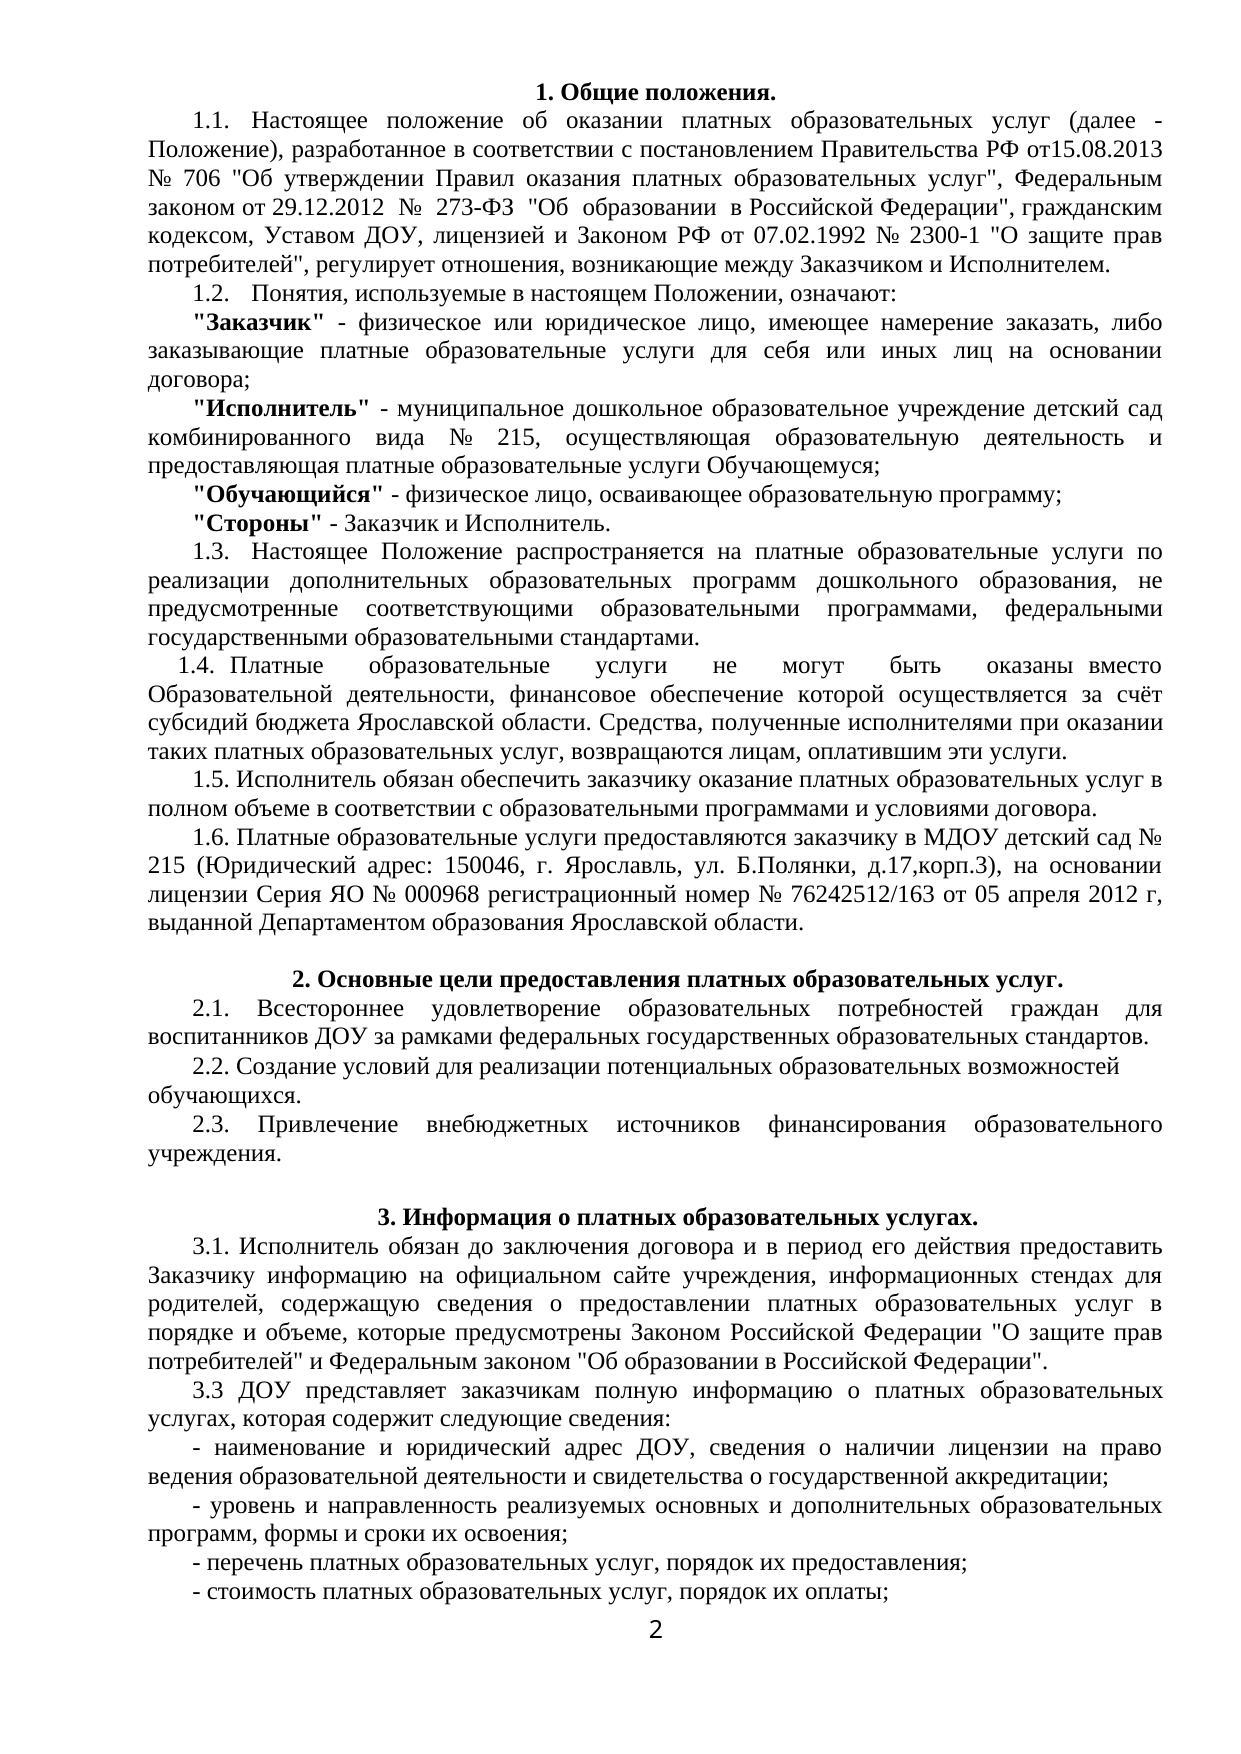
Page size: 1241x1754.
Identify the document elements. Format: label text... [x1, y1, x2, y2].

text 2.1. Всестороннее удовлетворение образовательных потребностей граждан для воспитанников ДОУ за рамками федеральных государственных образовательных стандартов. [148, 993, 1163, 1051]
text - наименование и юридический адрес ДОУ, сведения о наличии лицензии на право ведения образовательной деятельности и свидетельства о государственной аккредитации; [148, 1432, 1163, 1490]
text 1.5. Исполнитель обязан обеспечить заказчику оказание платных образовательных услуг в полном объеме в соответствии с образовательными программами и условиями договора. [148, 765, 1163, 822]
text "Исполнитель" - муниципальное дошкольное образовательное учреждение детский сад комбинированного вида № 215, осуществляющая образовательную деятельность и предоставляющая платные образовательные услуги Обучающемуся; [148, 393, 1163, 479]
text "Обучающийся" - физическое лицо, осваивающее образовательную программу; [148, 479, 1163, 508]
text "Заказчик" - физическое или юридическое лицо, имеющее намерение заказать, либо заказывающие платные образовательные услуги для себя или иных лиц на основании договора; [148, 307, 1163, 393]
text платных образовательных услуг1. Общие положения. [148, 77, 1163, 106]
text 2.3. Привлечение внебюджетных источников финансирования образовательного учреждения. [148, 1109, 1163, 1167]
text - перечень платных образовательных услуг, порядок их предоставления; [148, 1547, 1163, 1576]
text 1.1. Настоящее положение об оказании платных образовательных услуг (далее - Положение), разработанное в соответствии с постановлением Правительства РФ от15.08.2013 № 706 "Об утверждении Правил оказания платных образовательных услуг", Федеральным законом от 29.12.2012 № 273-ФЗ "Об образовании в Российской Федерации", гражданским кодексом, Уставом ДОУ, лицензией и Законом РФ от 07.02.1992 № 2300-1 "О защите прав потребителей", регулирует отношения, возникающие между Заказчиком и Исполнителем. [148, 106, 1163, 278]
text "Стороны" - Заказчик и Исполнитель. [148, 508, 1163, 537]
text 1.6. Платные образовательные услуги предоставляются заказчику в МДОУ детский сад № 215 (Юридический адрес: . Ярославль, ул. Б.Полянки, д.17,корп.3), на основании лицензии Серия ЯО № 000968 регистрационный номер № 76242512/163 от 05 апреля 2012 г, выданной Департаментом образования Ярославской области. [148, 822, 1163, 936]
text 2. Основные цели предоставления платных образовательных услуг. [148, 965, 1163, 993]
text 3.3 ДОУ представляет заказчикам полную информацию о платных образовательных услугах, которая содержит следующие сведения: [148, 1375, 1163, 1432]
text 1.3. Настоящее Положение распространяется на платные образовательные услуги по реализации дополнительных образовательных программ дошкольного образования, не предусмотренные соответствующими образовательными программами, федеральными государственными образовательными стандартами. [148, 537, 1163, 651]
text 2.2. Создание условий для реализации потенциальных образовательных возможностей обучающихся. [148, 1051, 1163, 1108]
text - стоимость платных образовательных услуг, порядок их оплаты; [148, 1576, 1163, 1605]
text - уровень и направленность реализуемых основных и дополнительных образовательных программ, формы и сроки их освоения; [148, 1490, 1163, 1547]
text 1.2. Понятия, используемые в настоящем Положении, означают: [148, 278, 1163, 307]
text 3. Информация о платных образовательных услугах. [148, 1202, 1163, 1230]
text 1.4. Платные образовательные услуги не могут быть оказаны вместо Образовательной деятельности, финансовое обеспечение которой осуществляется за счёт субсидий бюджета Ярославской области. Средства, полученные исполнителями при оказании таких платных образовательных услуг, возвращаются лицам, оплатившим эти услуги. [148, 651, 1163, 765]
text 3.1. Исполнитель обязан до заключения договора и в период его действия предоставить Заказчику информацию на официальном сайте учреждения, информационных стендах для родителей, содержащую сведения о предоставлении платных образовательных услуг в порядке и объеме, которые предусмотрены Законом Российской Федерации "О защите прав потребителей" и Федеральным законом "Об образовании в Российской Федерации". [148, 1231, 1163, 1375]
